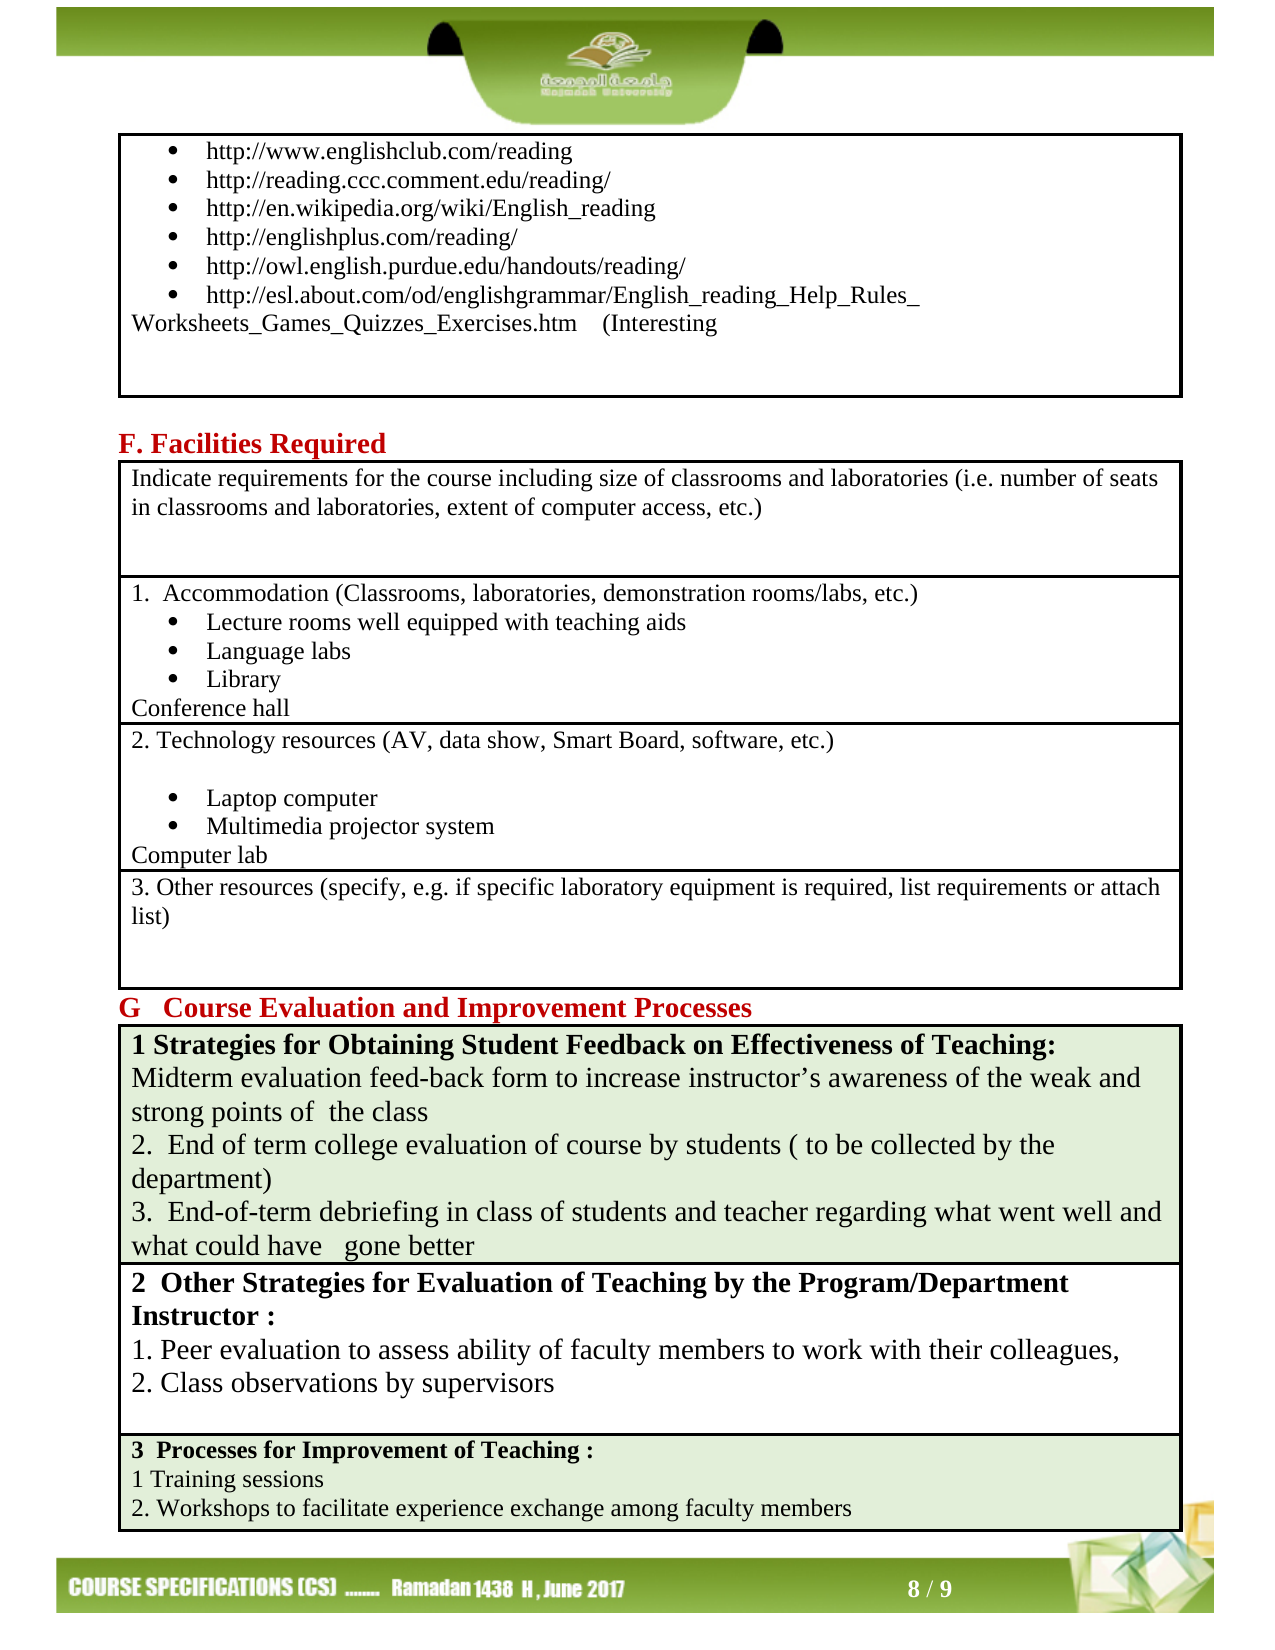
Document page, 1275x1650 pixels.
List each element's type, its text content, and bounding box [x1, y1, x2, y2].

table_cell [121, 136, 1179, 395]
text G Course Evaluation and Improvement Processes [118, 990, 1157, 1024]
table_cell 3. Other resources (specify, e.g. if specific laboratory equipment is required, list requirements or attach list) [121, 872, 1179, 987]
table_cell 2 Other Strategies for Evaluation of Teaching by the Program/Department Instructor : 1. Peer evaluation to assess ability of faculty members to work with their colleagues, 2. Class observations by supervisors [121, 1265, 1179, 1432]
table_cell 2. Technology resources (AV, data show, Smart Board, software, etc.) Laptop computer Multimedia projector system Computer lab [121, 725, 1179, 869]
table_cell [121, 1436, 1179, 1529]
table_header Indicate requirements for the course including size of classrooms and laboratories (i.e. number of seats in classrooms and laboratories, extent of computer access, etc.) [121, 463, 1179, 575]
table_header 1 Strategies for Obtaining Student Feedback on Effectiveness of Teaching: Midterm evaluation feed-back form to increase instructor’s awareness of the weak and strong points of the class 2. End of term college evaluation of course by students ( to be collected by the department) 3. End-of-term debriefing in class of students and teacher regarding what went well and what could have gone better [121, 1027, 1179, 1262]
picture [56, 7, 1214, 1613]
text F. Facilities Required [118, 427, 1157, 460]
table_cell 1. Accommodation (Classrooms, laboratories, demonstration rooms/labs, etc.) Lecture rooms well equipped with teaching aids Language labs Library Conference hall [121, 578, 1179, 722]
